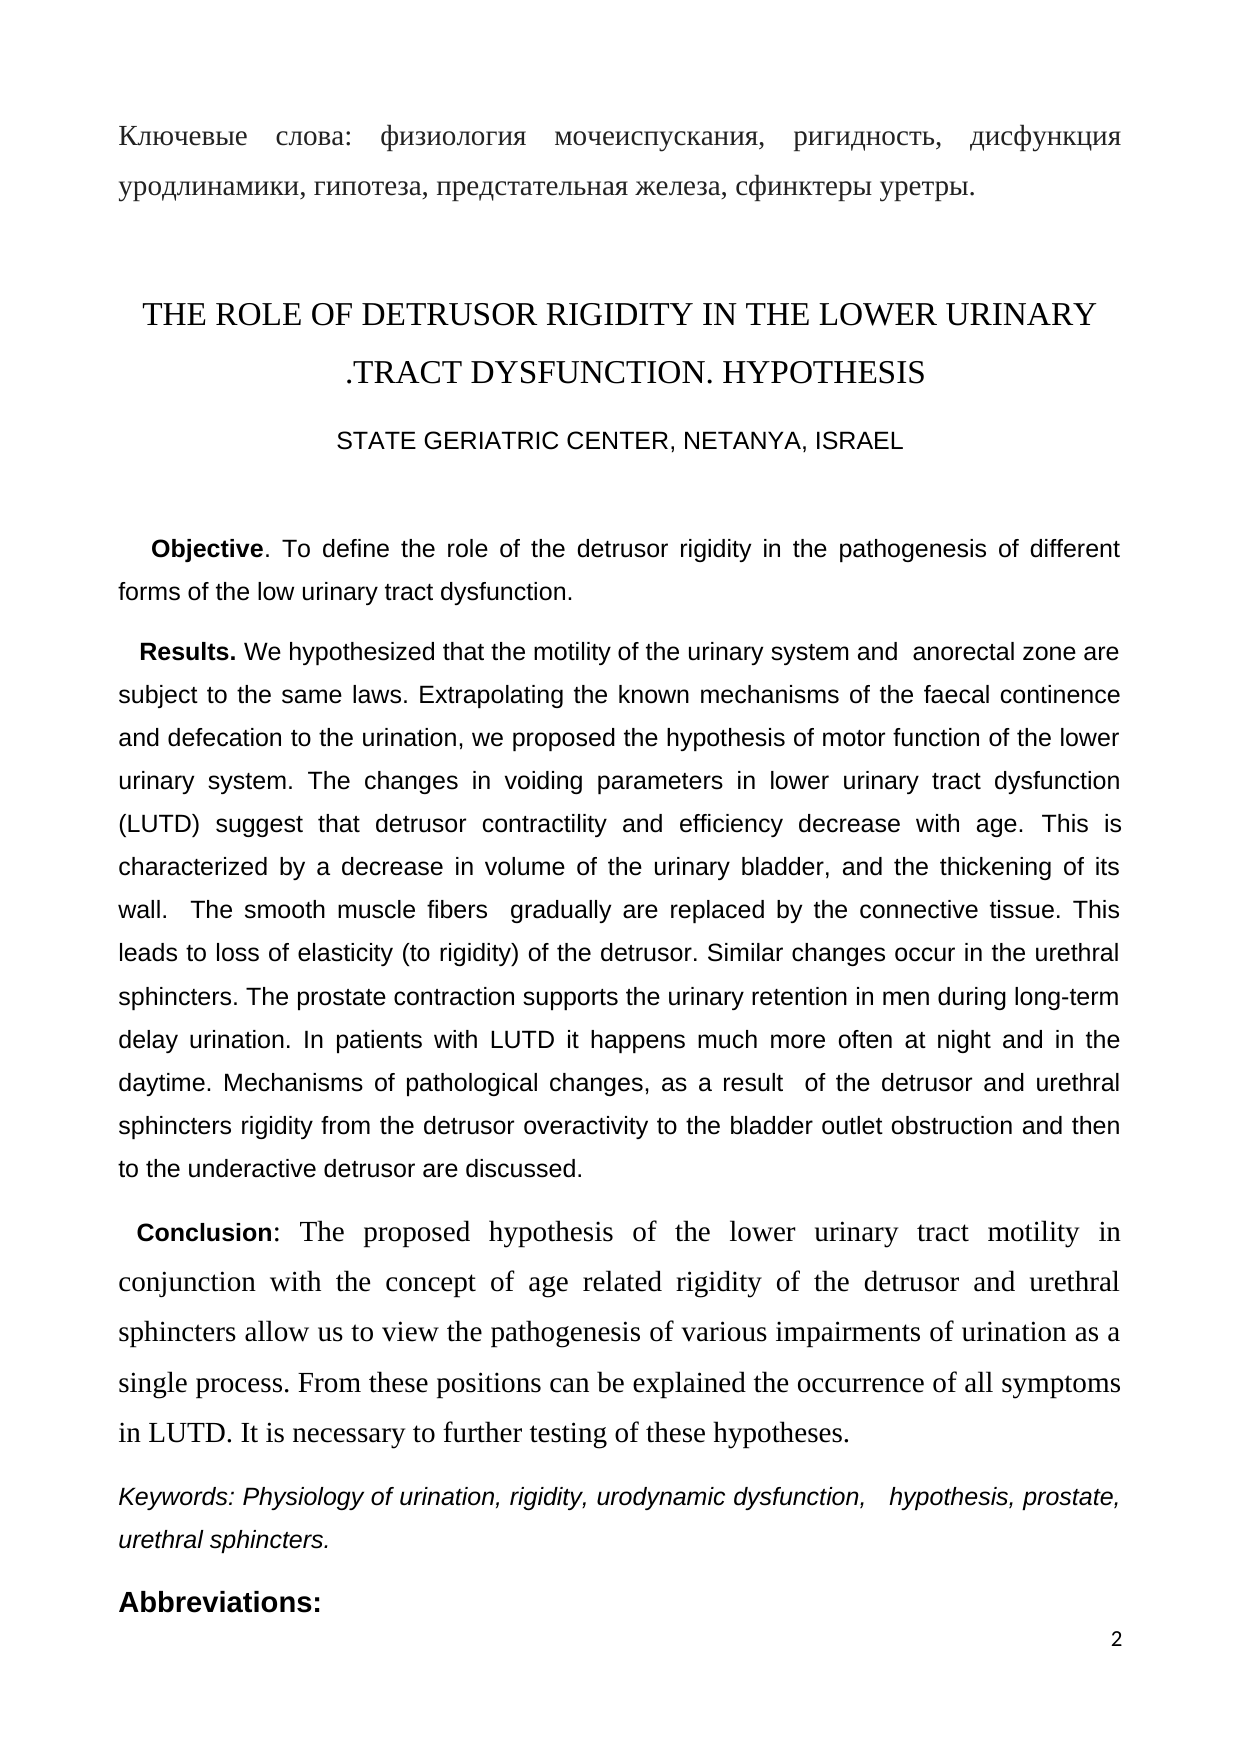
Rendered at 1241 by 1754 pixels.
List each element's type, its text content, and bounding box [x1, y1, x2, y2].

text Conclusion: The proposed hypothesis of the lower urinary tract motility in conjunction with the concept of age related rigidity of the detrusor and urethral sphincters allow us to view the pathogenesis of various impairments of urination as a single process. From these positions can be explained the occurrence of all symptoms in LUTD. It is necessary to further testing of these hypotheses. [118, 1214, 1122, 1449]
text Abbreviations: [118, 1585, 1122, 1618]
text STATE GERIATRIC CENTER, NETANYA, ISRAEL [118, 426, 1122, 455]
text Ключевые слова: физиология мочеиспускания, ригидность, дисфункция уродлинамики, гипотеза, предстательная железа, сфинктеры уретры. [118, 118, 1122, 202]
text Results. We hypothesized that the motility of the urinary system and anorectal zone are subject to the same laws. Extrapolating the known mechanisms of the faecal continence and defecation to the urination, we proposed the hypothesis of motor function of the lower urinary system. The changes in voiding parameters in lower urinary tract dysfunction (LUTD) suggest that detrusor contractility and efficiency decrease with age. This is characterized by a decrease in volume of the urinary bladder, and the thickening of its wall. The smooth muscle fibers gradually are replaced by the connective tissue. This leads to loss of elasticity (to rigidity) of the detrusor. Similar changes occur in the urethral sphincters. The prostate contraction supports the urinary retention in men during long-term delay urination. In patients with LUTD it happens much more often at night and in the daytime. Mechanisms of pathological changes, as a result of the detrusor and urethral sphincters rigidity from the detrusor overactivity to the bladder outlet obstruction and then to the underactive detrusor are discussed. [118, 637, 1122, 1183]
text Keywords: Physiology of urination, rigidity, urodynamic dysfunction, hypothesis, prostate, urethral sphincters. [118, 1482, 1122, 1554]
text Objective. To define the role of the detrusor rigidity in the pathogenesis of different forms of the low urinary tract dysfunction. [118, 534, 1122, 606]
text THE ROLE OF DETRUSOR RIGIDITY IN THE LOWER URINARY TRACT DYSFUNCTION. HYPOTHESIS. [118, 294, 1122, 390]
